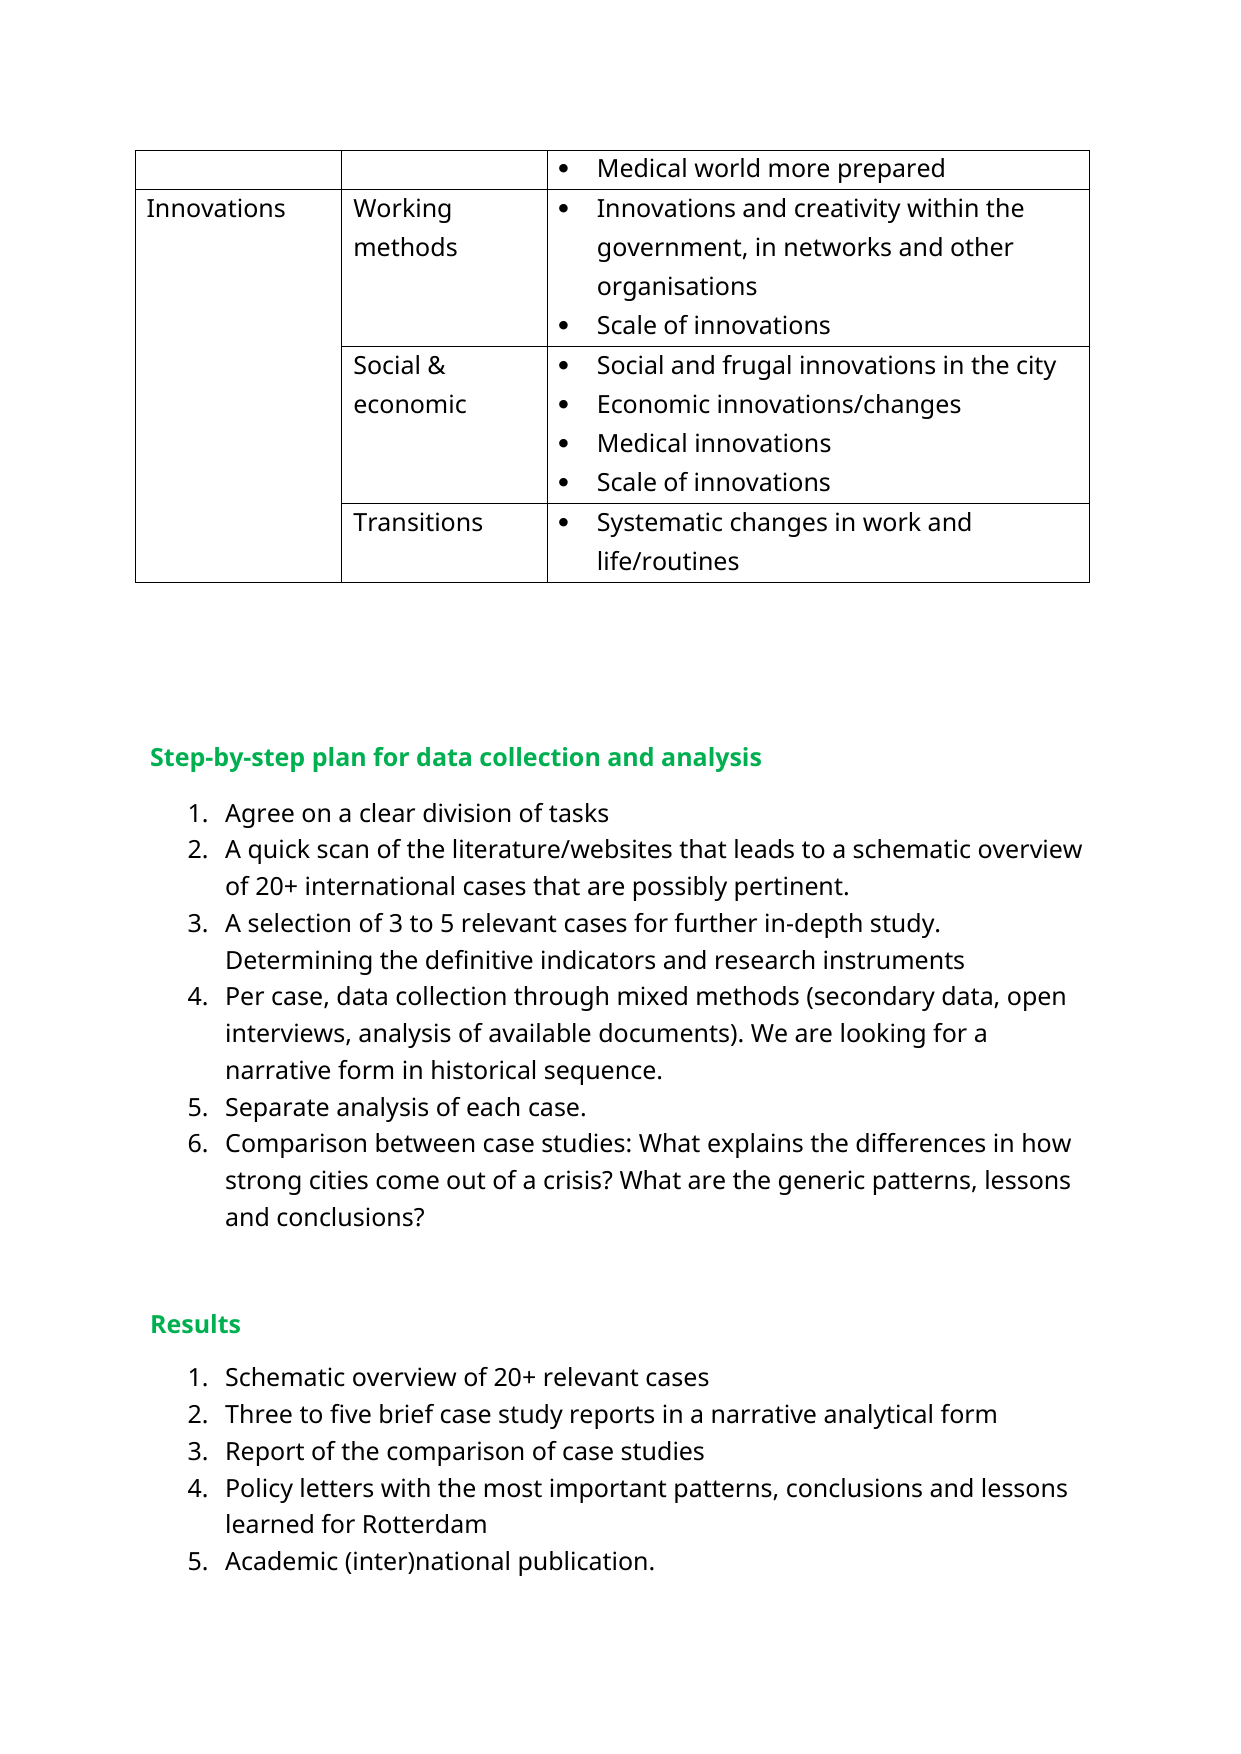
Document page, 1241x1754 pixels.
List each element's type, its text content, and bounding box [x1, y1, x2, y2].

text Step-by-step plan for data collection and analysis [150, 583, 1090, 773]
table_cell Innovations and creativity within the government, in networks and other organisations Scale of innovations [548, 190, 1089, 346]
list A selection of 3 to 5 relevant cases for further in-depth study. Determining the definitive indicators and research instruments [187, 906, 1090, 976]
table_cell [342, 151, 547, 189]
table_cell Innovations [136, 190, 341, 582]
list Per case, data collection through mixed methods (secondary data, open interviews, analysis of available documents). We are looking for a narrative form in historical sequence. [187, 979, 1090, 1087]
table_cell Systematic changes in work and life/routines [548, 504, 1089, 582]
table_cell Working methods [342, 190, 547, 346]
list Schematic overview of 20+ relevant cases [187, 1360, 1090, 1394]
table_cell Social & economic [342, 347, 547, 503]
table_cell Transitions [342, 504, 547, 582]
table_cell Social and frugal innovations in the city Economic innovations/changes Medical innovations Scale of innovations [548, 347, 1089, 503]
list Three to five brief case study reports in a narrative analytical form [187, 1397, 1090, 1431]
list A quick scan of the literature/websites that leads to a schematic overview of 20+ international cases that are possibly pertinent. [187, 832, 1090, 903]
list Separate analysis of each case. [187, 1089, 1090, 1123]
list Agree on a clear division of tasks [187, 795, 1090, 829]
list Academic (inter)national publication. [187, 1544, 1090, 1578]
list Report of the comparison of case studies [187, 1433, 1090, 1468]
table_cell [548, 151, 1089, 189]
text Results [150, 1307, 1090, 1341]
list Policy letters with the most important patterns, conclusions and lessons learned for Rotterdam [187, 1470, 1090, 1541]
list Comparison between case studies: What explains the differences in how strong cities come out of a crisis? What are the generic patterns, lessons and conclusions? [187, 1126, 1090, 1234]
